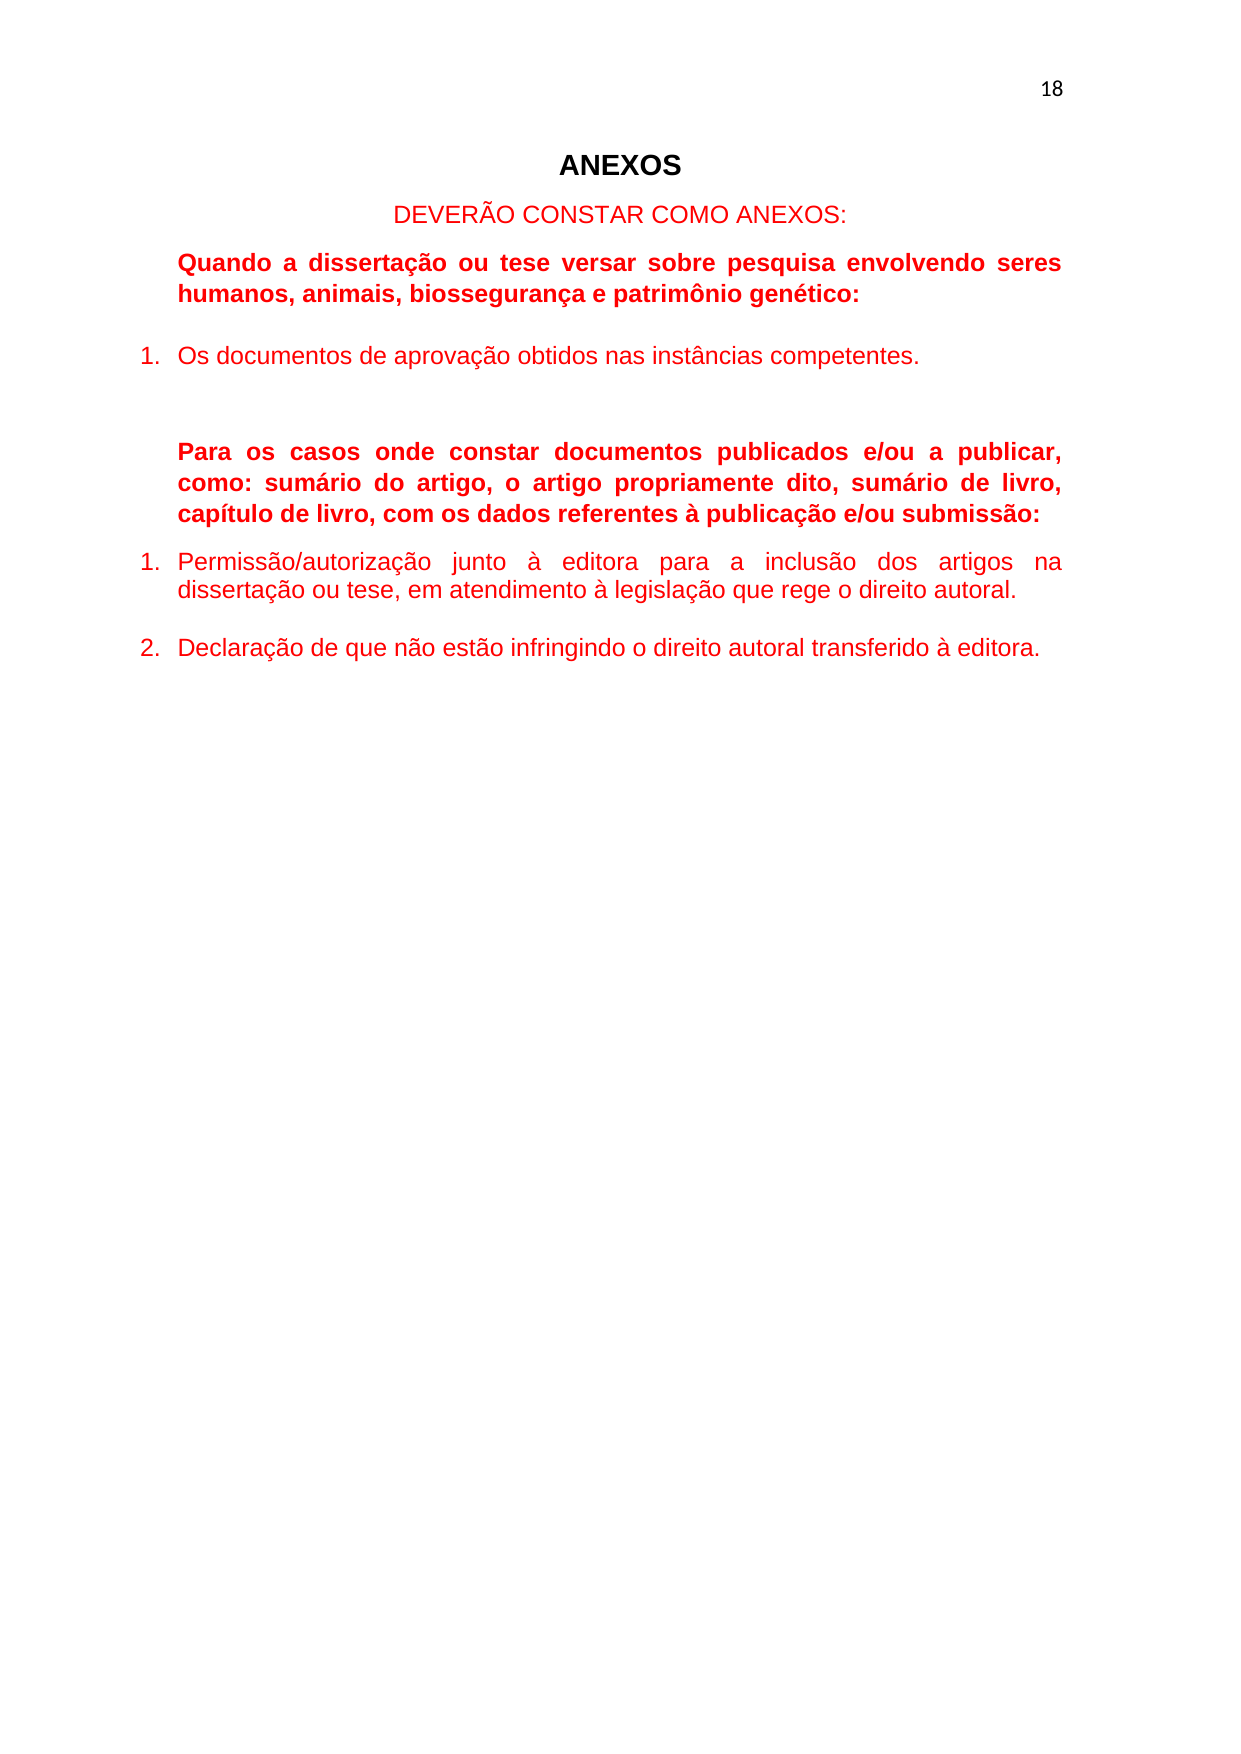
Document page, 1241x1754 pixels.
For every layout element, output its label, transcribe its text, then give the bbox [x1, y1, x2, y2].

list Quando a dissertação ou tese versar sobre pesquisa envolvendo seres humanos, animais, biossegurança e patrimônio genético: [177, 248, 1063, 308]
text Para os casos onde constar documentos publicados e/ou a publicar, como: sumário do artigo, o artigo propriamente dito, sumário de livro, capítulo de livro, com os dados referentes à publicação e/ou submissão: [177, 437, 1063, 528]
list Os documentos de aprovação obtidos nas instâncias competentes. [140, 341, 1063, 370]
text DEVERÃO CONSTAR COMO ANEXOS: [177, 201, 1063, 229]
list Declaração de que não estão infringindo o direito autoral transferido à editora. [140, 633, 1063, 662]
list Permissão/autorização junto à editora para a inclusão dos artigos na dissertação ou tese, em atendimento à legislação que rege o direito autoral. [140, 547, 1063, 604]
text ANEXOS [177, 148, 1063, 181]
